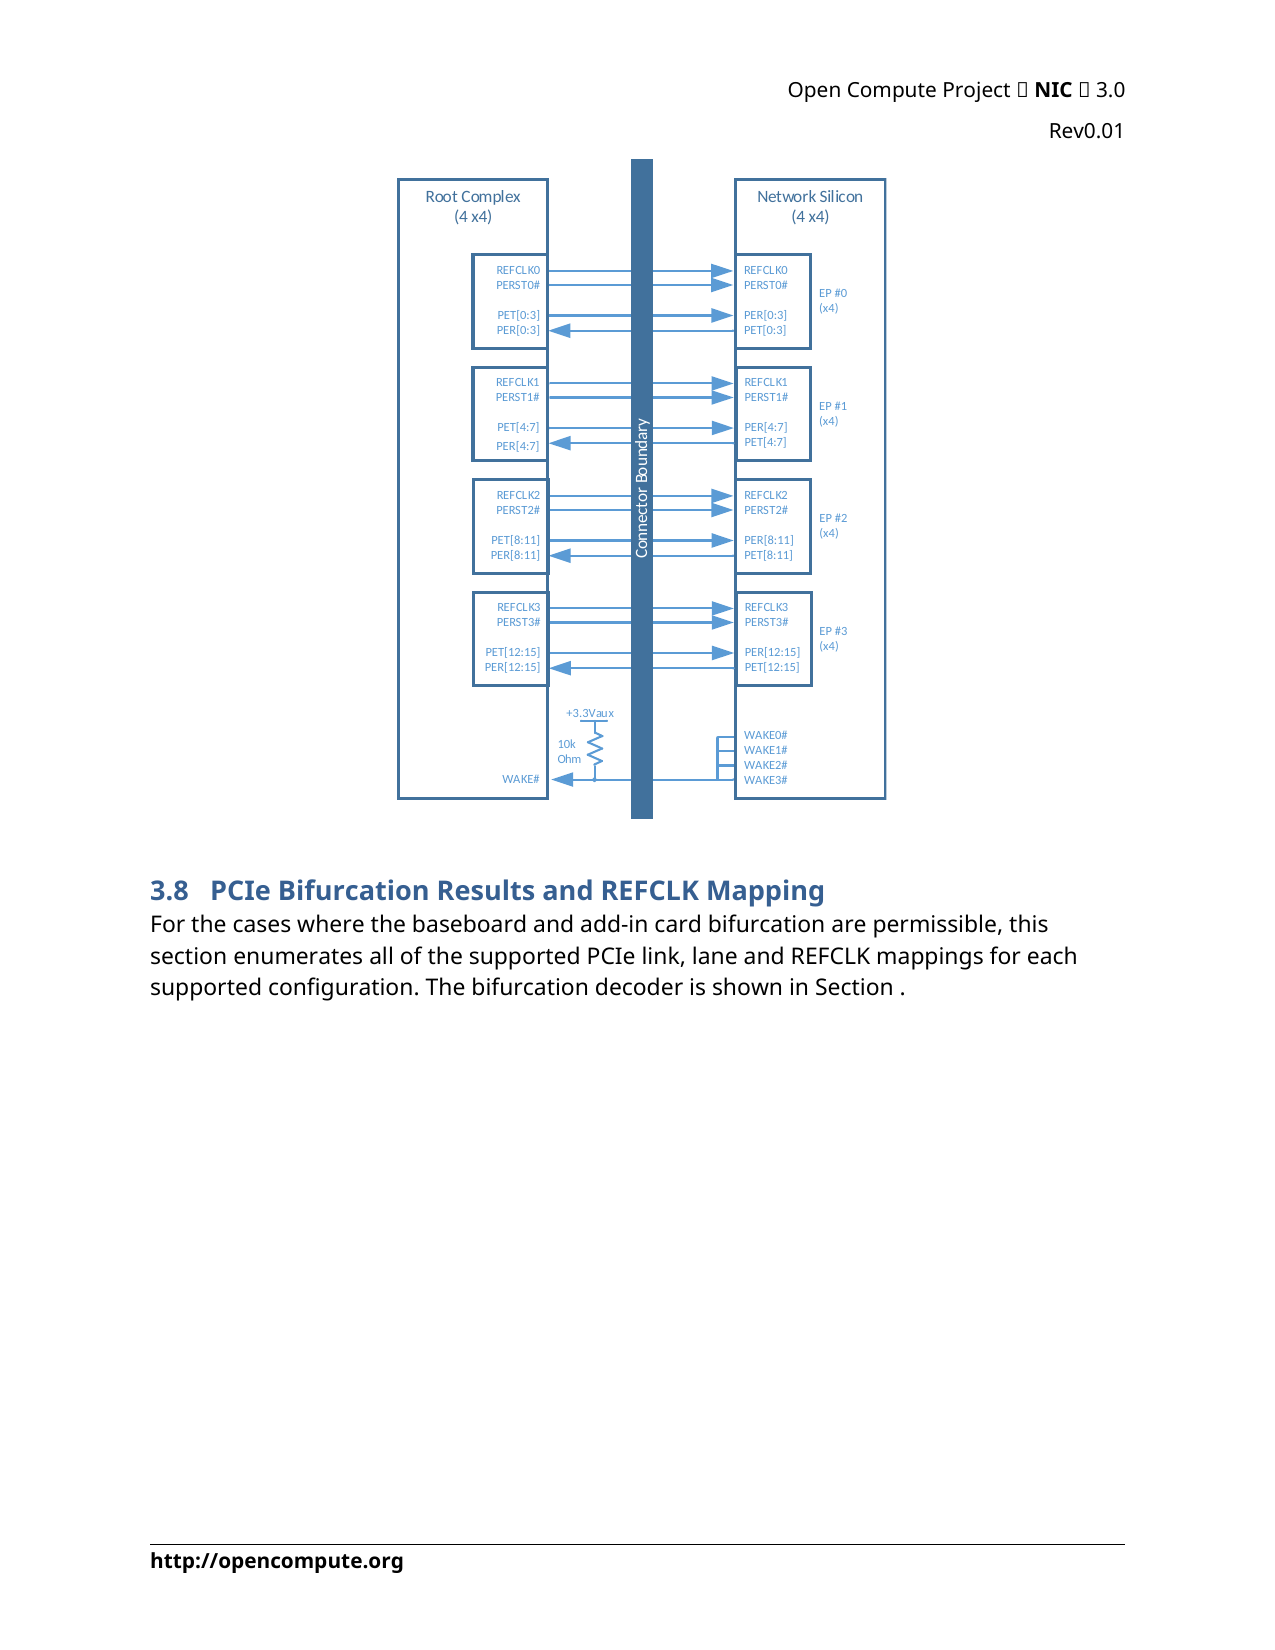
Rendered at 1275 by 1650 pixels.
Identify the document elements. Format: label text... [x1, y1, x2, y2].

text For the cases where the baseboard and add-in card bifurcation are permissible, this section enumerates all of the supported PCIe link, lane and REFCLK mappings for each supported configuration. The bifurcation decoder is shown in Section 3.6.3. [150, 908, 1125, 1002]
subtitle PCIe Bifurcation Results and REFCLK Mapping [150, 871, 1125, 908]
